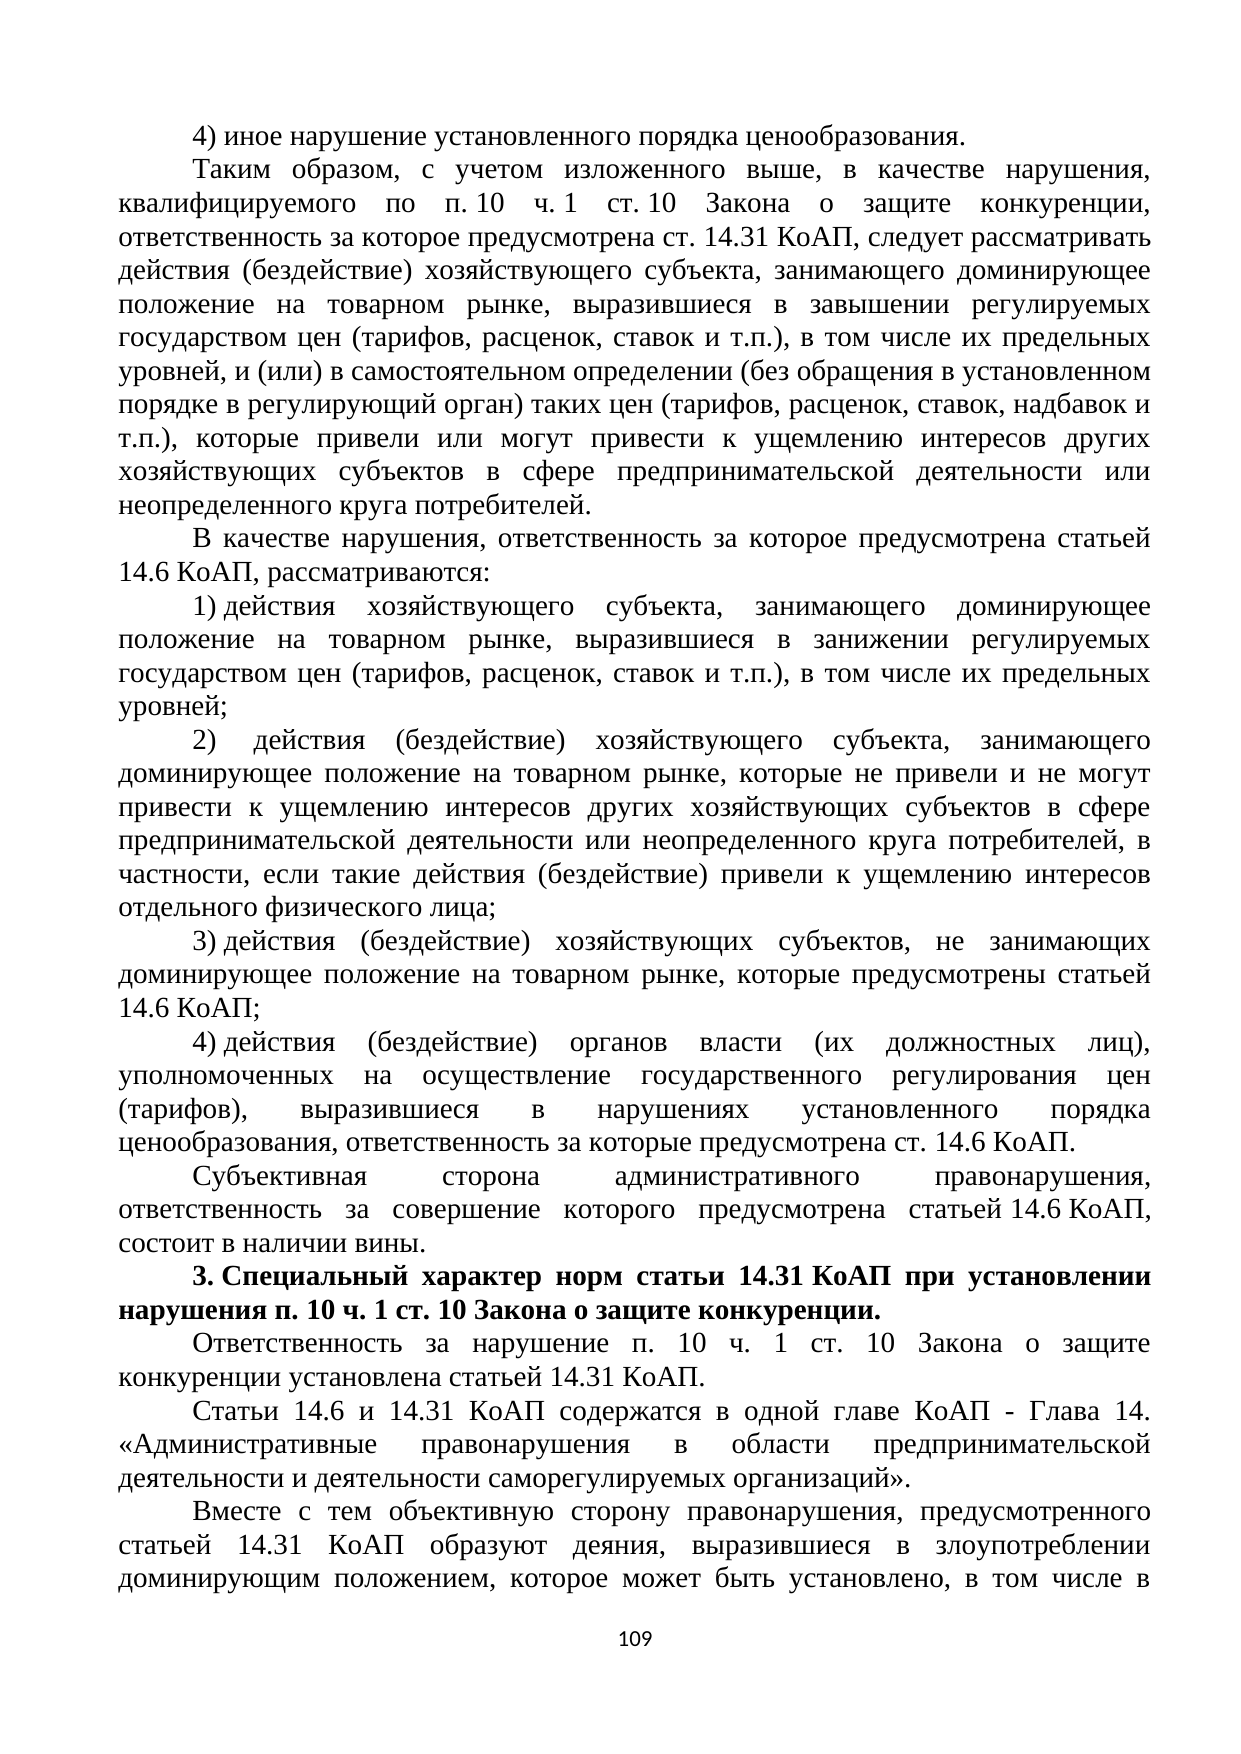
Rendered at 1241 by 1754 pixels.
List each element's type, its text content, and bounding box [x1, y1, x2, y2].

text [118, 1493, 1152, 1594]
text Таким образом, с учетом изложенного выше, в качестве нарушения, квалифицируемого по п. 10 ч. 1 ст. 10 Закона о защите конкуренции, ответственность за которое предусмотрена ст. 14.31 КоАП, следует рассматривать действия (бездействие) хозяйствующего субъекта, занимающего доминирующее положение на товарном рынке, выразившиеся в завышении регулируемых государством цен (тарифов, расценок, ставок и т.п.), в том числе их предельных уровней, и (или) в самостоятельном определении (без обращения в установленном порядке в регулирующий орган) таких цен (тарифов, расценок, ставок, надбавок и т.п.), которые привели или могут привести к ущемлению интересов других хозяйствующих субъектов в сфере предпринимательской деятельности или неопределенного круга потребителей. [118, 152, 1152, 521]
text 3) действия (бездействие) хозяйствующих субъектов, не занимающих доминирующее положение на товарном рынке, которые предусмотрены статьей 14.6 КоАП; [118, 923, 1152, 1024]
text 1) действия хозяйствующего субъекта, занимающего доминирующее положение на товарном рынке, выразившиеся в занижении регулируемых государством цен (тарифов, расценок, ставок и т.п.), в том числе их предельных уровней; [118, 588, 1152, 722]
text Статьи 14.6 и 14.31 КоАП содержатся в одной главе КоАП - Глава 14. «Административные правонарушения в области предпринимательской деятельности и деятельности саморегулируемых организаций». [118, 1393, 1152, 1493]
text 4) действия (бездействие) органов власти (их должностных лиц), уполномоченных на осуществление государственного регулирования цен (тарифов), выразившиеся в нарушениях установленного порядка ценообразования, ответственность за которые предусмотрена ст. 14.6 КоАП. [118, 1024, 1152, 1158]
text 2) действия (бездействие) хозяйствующего субъекта, занимающего доминирующее положение на товарном рынке, которые не привели и не могут привести к ущемлению интересов других хозяйствующих субъектов в сфере предпринимательской деятельности или неопределенного круга потребителей, в частности, если такие действия (бездействие) привели к ущемлению интересов отдельного физического лица; [118, 722, 1152, 923]
text 4) иное нарушение установленного порядка ценообразования. [118, 118, 1152, 152]
text В качестве нарушения, ответственность за которое предусмотрена статьей 14.6 КоАП, рассматриваются: [118, 521, 1152, 588]
text 3. Специальный характер норм статьи 14.31 КоАП при установлении нарушения п. 10 ч. 1 ст. 10 Закона о защите конкуренции. [118, 1258, 1152, 1326]
text Субъективная сторона административного правонарушения, ответственность за совершение которого предусмотрена статьей 14.6 КоАП, состоит в наличии вины. [118, 1158, 1152, 1258]
text Ответственность за нарушение п. 10 ч. 1 ст. 10 Закона о защите конкуренции установлена статьей 14.31 КоАП. [118, 1326, 1152, 1393]
